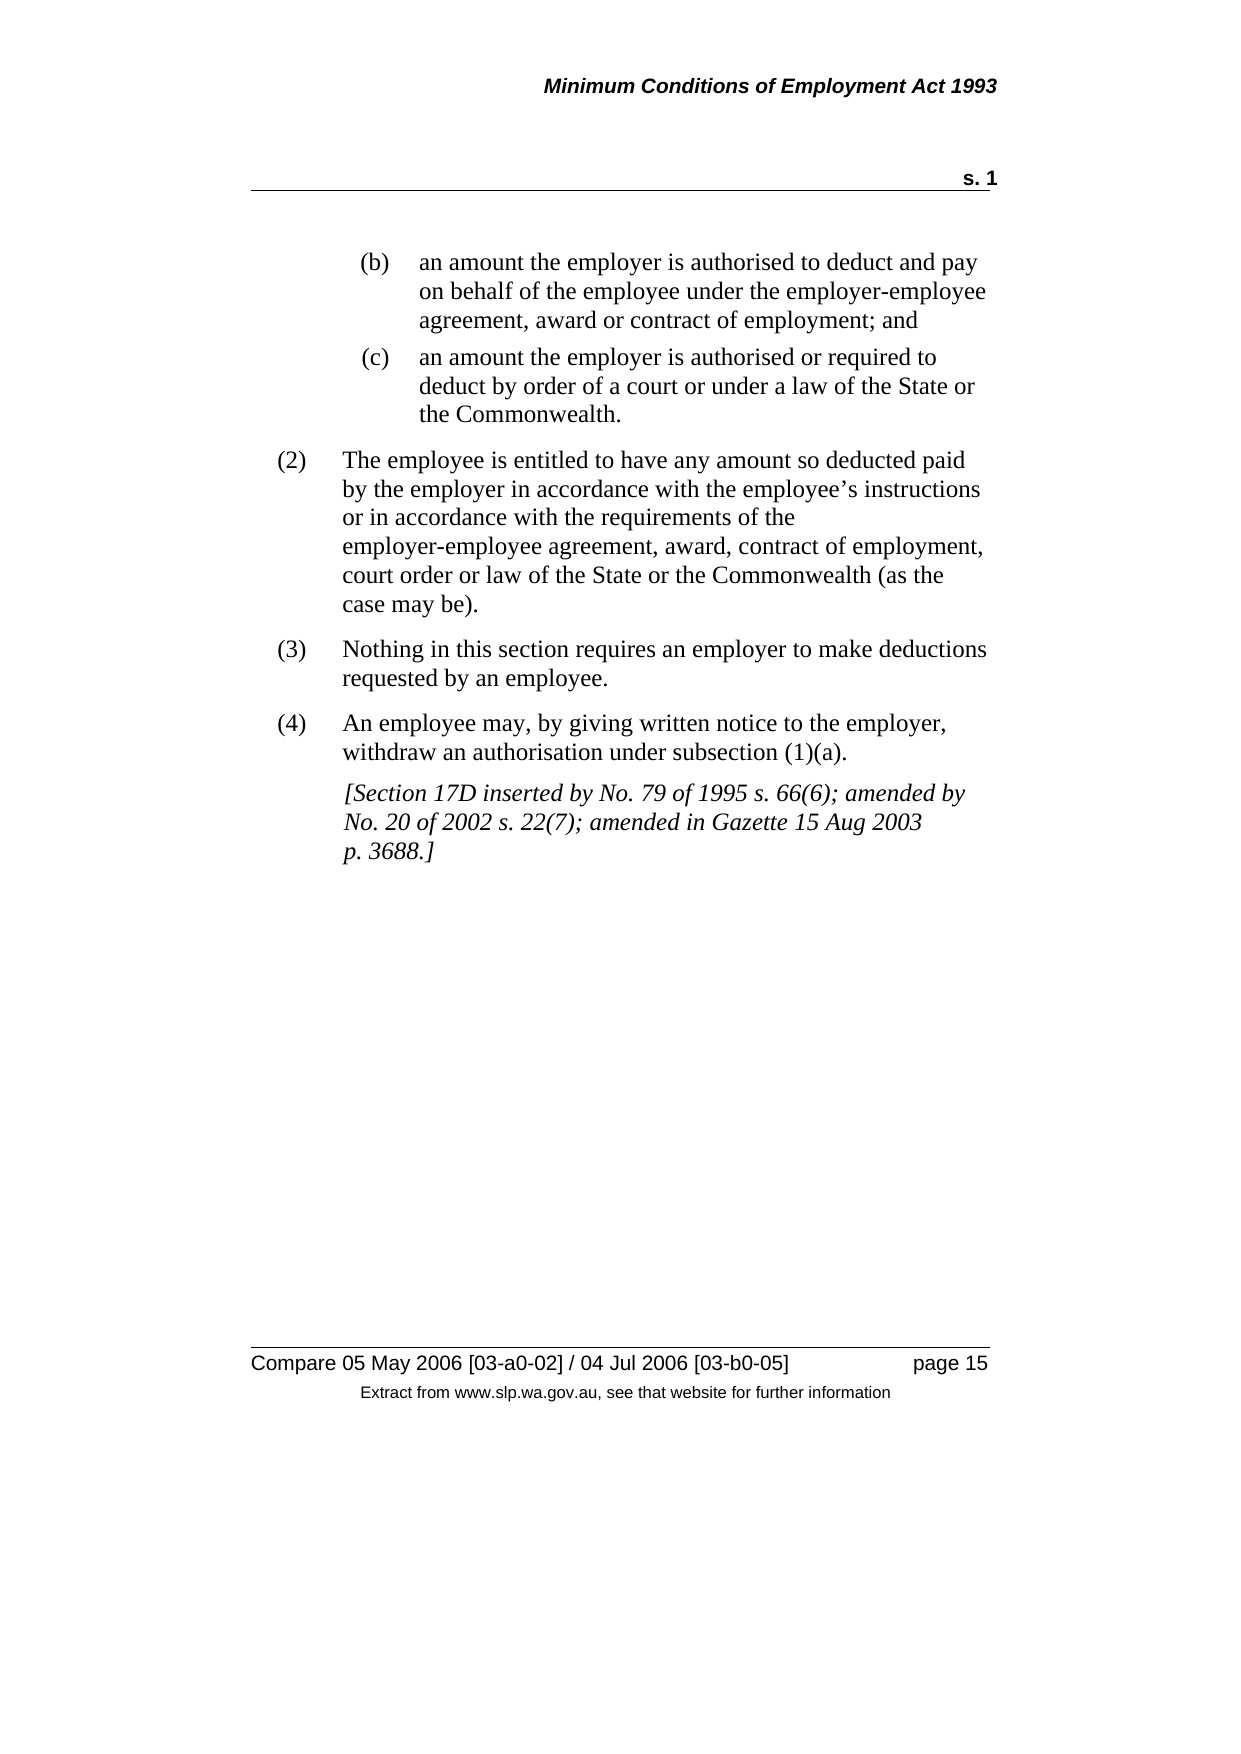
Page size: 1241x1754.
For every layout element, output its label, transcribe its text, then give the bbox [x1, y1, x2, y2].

text (3) Nothing in this section requires an employer to make deductions requested by an employee. [251, 634, 990, 692]
text [Section 17D inserted by No. 79 of 1995 s. 66(6); amended by No. 20 of 2002 s. 22(7); amended in Gazette 15 Aug 2003 p. 3688.] [251, 778, 990, 864]
text (b) an amount the employer is authorised to deduct and pay on behalf of the employee under the employer-employee agreement, award or contract of employment; and [251, 247, 990, 334]
text (c) an amount the employer is authorised or required to deduct by order of a court or under a law of the State or the Commonwealth. [251, 342, 990, 428]
text (2) The employee is entitled to have any amount so deducted paid by the employer in accordance with the employee’s instructions or in accordance with the requirements of the employer-employee agreement, award, contract of employment, court order or law of the State or the Commonwealth (as the case may be). [251, 445, 990, 617]
text (4) An employee may, by giving written notice to the employer, withdraw an authorisation under subsection (1)(a). [251, 708, 990, 766]
